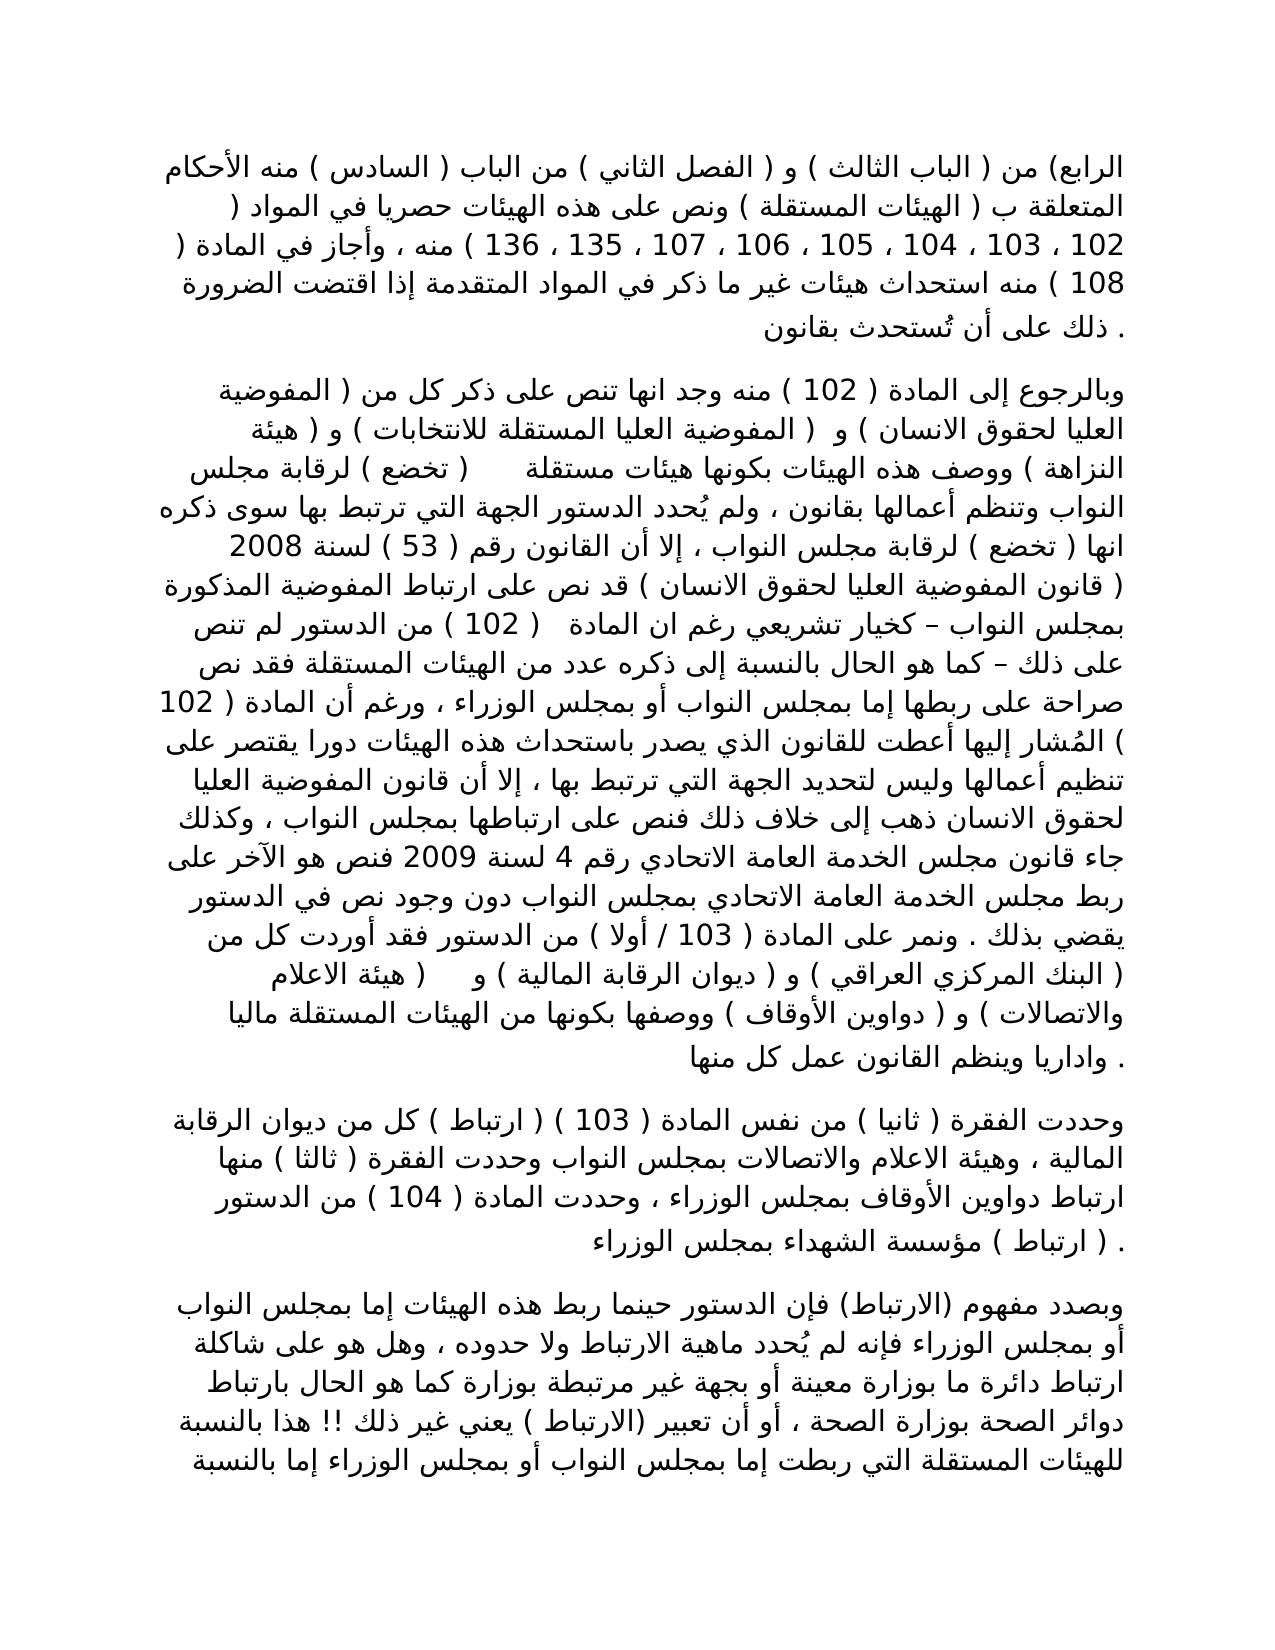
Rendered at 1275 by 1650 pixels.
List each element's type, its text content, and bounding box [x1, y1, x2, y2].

text وبالرجوع إلى المادة ( 102 ) منه وجد انها تنص على ذكر كل من ( المفوضية العليا لحقوق الانسان ) و ( المفوضية العليا المستقلة للانتخابات ) و ( هيئة النزاهة ) ووصف هذه الهيئات بكونها هيئات مستقلة ( تخضع ) لرقابة مجلس النواب وتنظم أعمالها بقانون ، ولم يُحدد الدستور الجهة التي ترتبط بها سوى ذكره انها ( تخضع ) لرقابة مجلس النواب ، إلا أن القانون رقم ( 53 ) لسنة 2008 ( قانون المفوضية العليا لحقوق الانسان ) قد نص على ارتباط المفوضية المذكورة بمجلس النواب – كخيار تشريعي رغم ان المادة ( 102 ) من الدستور لم تنص على ذلك – كما هو الحال بالنسبة إلى ذكره عدد من الهيئات المستقلة فقد نص صراحة على ربطها إما بمجلس النواب أو بمجلس الوزراء ، ورغم أن المادة ( 102 ) المُشار إليها أعطت للقانون الذي يصدر باستحداث هذه الهيئات دورا يقتصر على تنظيم أعمالها وليس لتحديد الجهة التي ترتبط بها ، إلا أن قانون المفوضية العليا لحقوق الانسان ذهب إلى خلاف ذلك فنص على ارتباطها بمجلس النواب ، وكذلك جاء قانون مجلس الخدمة العامة الاتحادي رقم 4 لسنة 2009 فنص هو الآخر على ربط مجلس الخدمة العامة الاتحادي بمجلس النواب دون وجود نص في الدستور يقضي بذلك . ونمر على المادة ( 103 / أولا ) من الدستور فقد أوردت كل من ( البنك المركزي العراقي ) و ( ديوان الرقابة المالية ) و ( هيئة الاعلام والاتصالات ) و ( دواوين الأوقاف ) ووصفها بكونها من الهيئات المستقلة ماليا واداريا وينظم القانون عمل كل منها . [150, 373, 1125, 1076]
text وحددت الفقرة ( ثانيا ) من نفس المادة ( 103 ) ( ارتباط ) كل من ديوان الرقابة المالية ، وهيئة الاعلام والاتصالات بمجلس النواب وحددت الفقرة ( ثالثا ) منها ارتباط دواوين الأوقاف بمجلس الوزراء ، وحددت المادة ( 104 ) من الدستور ( ارتباط ) مؤسسة الشهداء بمجلس الوزراء . [150, 1103, 1125, 1260]
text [150, 150, 1125, 346]
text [150, 1287, 1125, 1477]
